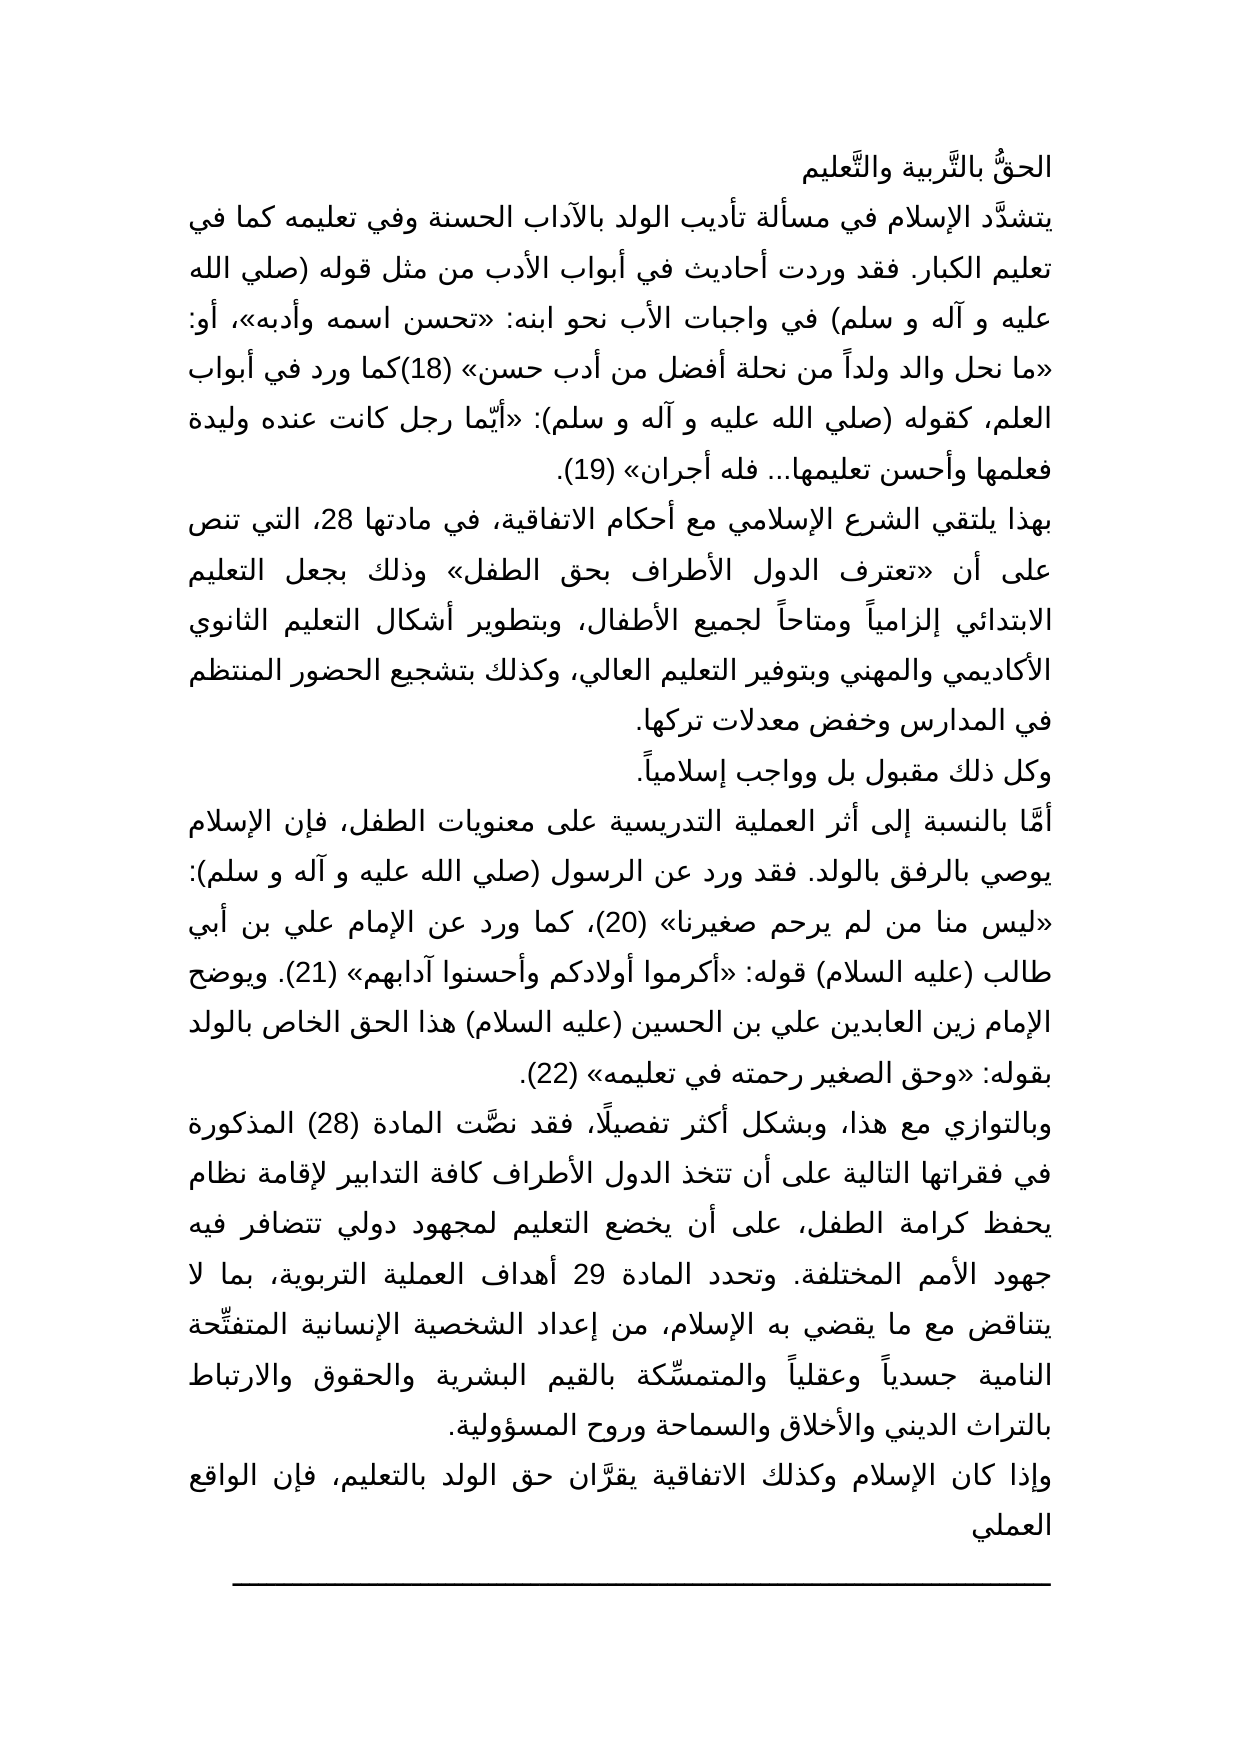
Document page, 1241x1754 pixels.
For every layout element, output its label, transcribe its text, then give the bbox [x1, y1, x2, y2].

text وبالتوازي مع هذا، وبشكل أكثر تفصيلًا، فقد نصَّت المادة (28) المذكورة في فقراتها التالية على أن تتخذ الدول الأطراف كافة التدابير لإقامة نظام يحفظ كرامة الطفل، على أن يخضع التعليم لمجهود دولي تتضافر فيه جهود الأمم المختلفة. وتحدد المادة 29 أهداف العملية التربوية، بما لا يتناقض مع ما يقضي به الإسلام، من إعداد الشخصية الإنسانية المتفتِّحة النامية جسدياً وعقلياً والمتمسِّكة بالقيم البشرية والحقوق والارتباط بالتراث الديني والأخلاق والسماحة وروح المسؤولية. [187, 1106, 1053, 1441]
text وكل ذلك مقبول بل وواجب إسلامياً. [187, 754, 1053, 787]
text أمَّا بالنسبة إلى أثر العملية التدريسية على معنويات الطفل، فإن الإسلام يوصي بالرفق بالولد. فقد ورد عن الرسول (صلي الله عليه و آله و سلم): «ليس منا من لم يرحم صغيرنا» (20)، كما ورد عن الإمام علي بن أبي طالب (عليه السلام) قوله: «أكرموا أولادكم وأحسنوا آدابهم» (21). ويوضح الإمام زين العابدين علي بن الحسين (عليه السلام) هذا الحق الخاص بالولد بقوله: «وحق الصغير رحمته في تعليمه» (22). [187, 804, 1053, 1089]
text يتشدَّد الإسلام في مسألة تأديب الولد بالآداب الحسنة وفي تعليمه كما في تعليم الكبار. فقد وردت أحاديث في أبواب الأدب من مثل قوله (صلي الله عليه و آله و سلم) في واجبات الأب نحو ابنه: «تحسن اسمه وأدبه»، أو: «ما نحل والد ولداً من نحلة أفضل من أدب حسن» (18)كما ورد في أبواب العلم، كقوله (صلي الله عليه و آله و سلم): «أيّما رجل كانت عنده وليدة فعلمها وأحسن تعليمها... فله أجران» (19). [187, 200, 1053, 485]
text ــــــــــــــــــــــــــــــــــــــــــــــــــــــــــــــــــــــــــــــــــــــــــــــــ [187, 1559, 1053, 1592]
text الحقُّ بالتَّربية والتَّعليم [187, 150, 1053, 183]
text وإذا كان الإسلام وكذلك الاتفاقية يقرَّان حق الولد بالتعليم، فإن الواقع العملي [187, 1458, 1053, 1542]
text بهذا يلتقي الشرع الإسلامي مع أحكام الاتفاقية، في مادتها 28، التي تنص على أن «تعترف الدول الأطراف بحق الطفل» وذلك بجعل التعليم الابتدائي إلزامياً ومتاحاً لجميع الأطفال، وبتطوير أشكال التعليم الثانوي الأكاديمي والمهني وبتوفير التعليم العالي، وكذلك بتشجيع الحضور المنتظم في المدارس وخفض معدلات تركها. [187, 502, 1053, 737]
